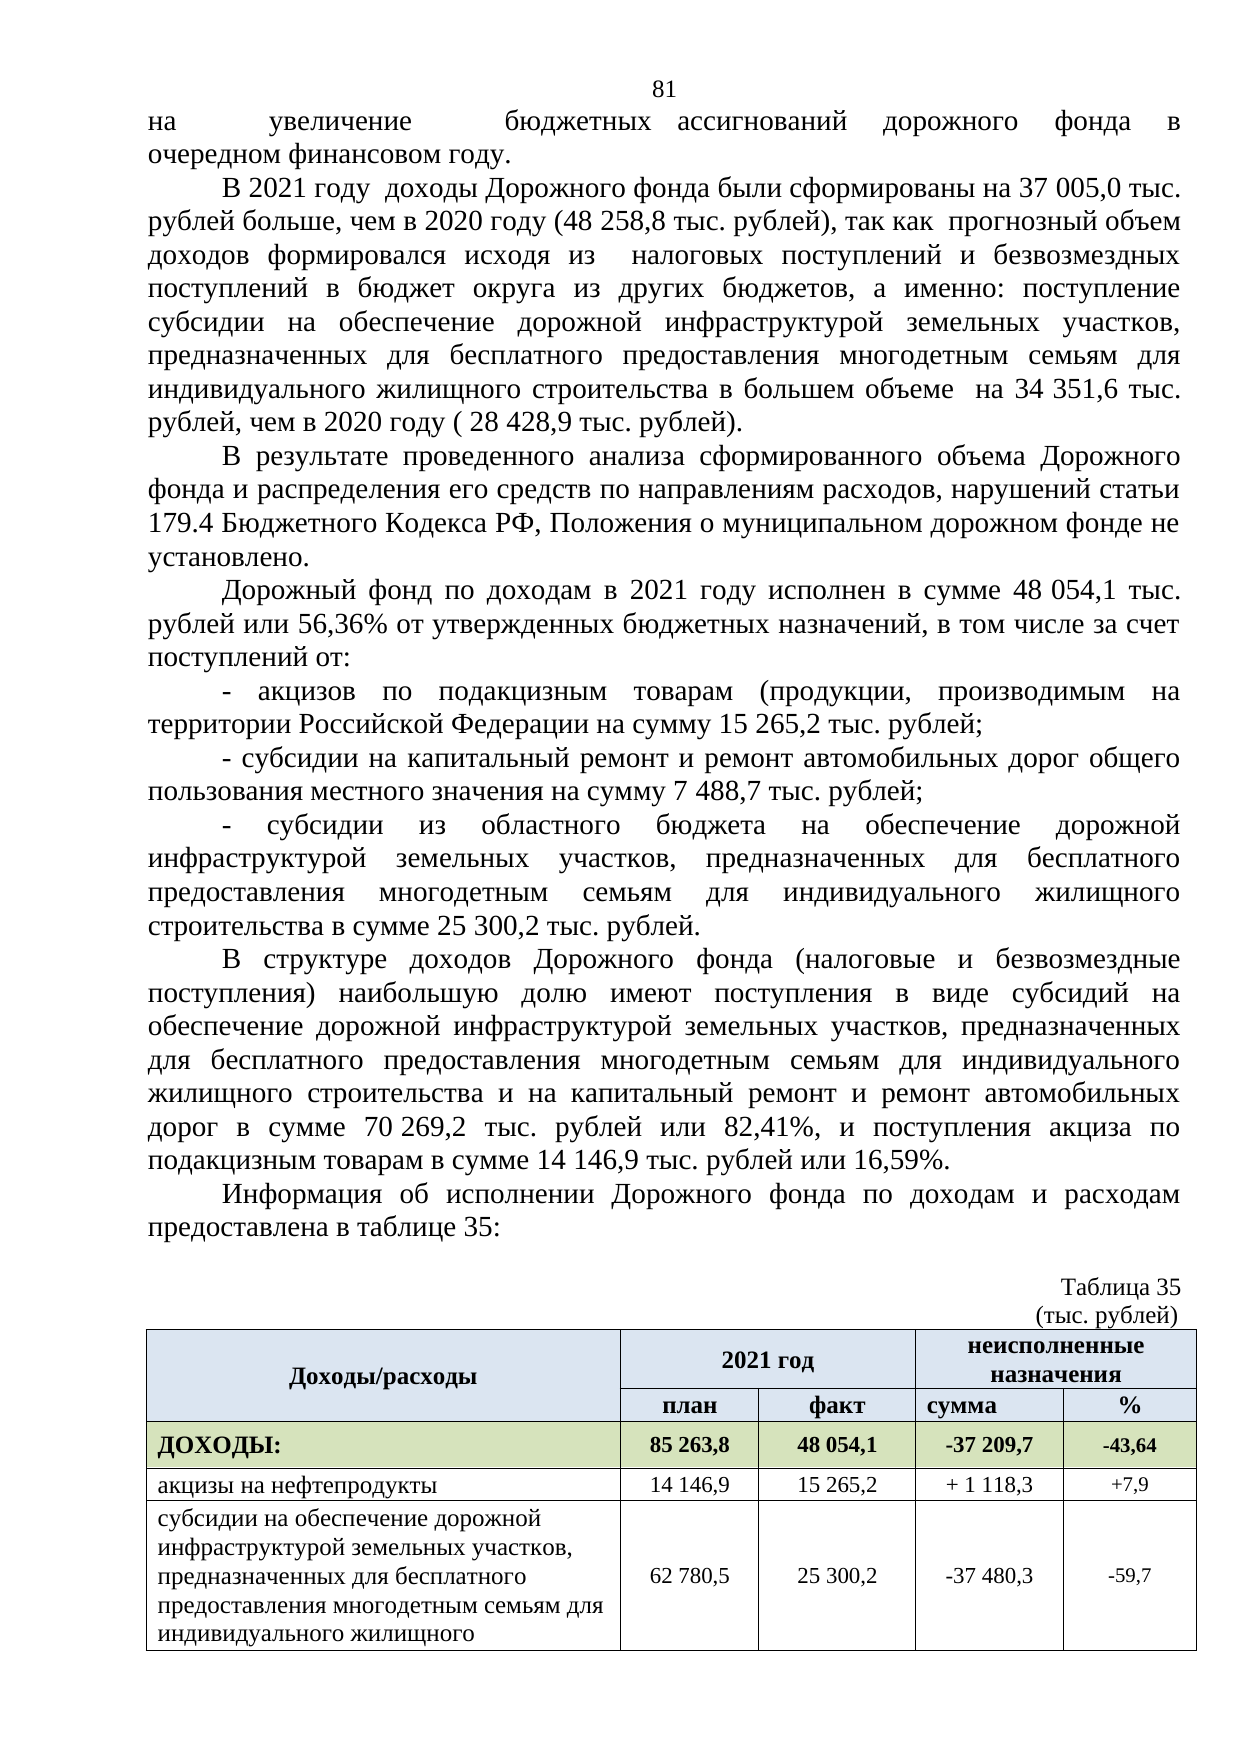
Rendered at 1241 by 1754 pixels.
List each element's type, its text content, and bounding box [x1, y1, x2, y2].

table_cell 62 780,5 [621, 1501, 758, 1649]
table_cell факт [759, 1389, 915, 1421]
text Таблица 35 [133, 1272, 1181, 1301]
text Информация об исполнении Дорожного фонда по доходам и расходам предоставлена в таблице 35: [148, 1176, 1181, 1243]
table_cell 15 265,2 [759, 1469, 915, 1500]
text - субсидии на капитальный ремонт и ремонт автомобильных дорог общего пользования местного значения на сумму 7 488,7 тыс. рублей; [148, 740, 1181, 807]
text - субсидии из областного бюджета на обеспечение дорожной инфраструктурой земельных участков, предназначенных для бесплатного предоставления многодетным семьям для индивидуального жилищного строительства в сумме 25 300,2 тыс. рублей. [148, 807, 1181, 941]
table_header неисполненные назначения [916, 1330, 1196, 1388]
text Дорожный фонд по доходам в 2021 году исполнен в сумме 48 054,1 тыс. рублей или 56,36% от утвержденных бюджетных назначений, в том числе за счет поступлений от: [148, 572, 1181, 673]
table_header Доходы/расходы [147, 1330, 620, 1421]
table_cell план [621, 1389, 758, 1421]
table_cell -59,7 [1064, 1501, 1196, 1649]
table_cell -37 209,7 [916, 1422, 1063, 1467]
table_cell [147, 1501, 620, 1649]
table_cell % [1064, 1389, 1196, 1421]
table_cell 14 146,9 [621, 1469, 758, 1500]
table_cell 48 054,1 [759, 1422, 915, 1467]
text В результате проведенного анализа сформированного объема Дорожного фонда и распределения его средств по направлениям расходов, нарушений статьи 179.4 Бюджетного Кодекса РФ, Положения о муниципальном дорожном фонде не установлено. [148, 438, 1181, 572]
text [148, 103, 1181, 170]
table_cell -37 480,3 [916, 1501, 1063, 1649]
text В 2021 году доходы Дорожного фонда были сформированы на 37 005,0 тыс. рублей больше, чем в 2020 году (48 258,8 тыс. рублей), так как прогнозный объем доходов формировался исходя из налоговых поступлений и безвозмездных поступлений в бюджет округа из других бюджетов, а именно: поступление субсидии на обеспечение дорожной инфраструктурой земельных участков, предназначенных для бесплатного предоставления многодетным семьям для индивидуального жилищного строительства в большем объеме на 34 351,6 тыс. рублей, чем в 2020 году ( 28 428,9 тыс. рублей). [148, 170, 1181, 438]
table_cell -43,64 [1064, 1422, 1196, 1467]
table_header 2021 год [621, 1330, 915, 1388]
text В структуре доходов Дорожного фонда (налоговые и безвозмездные поступления) наибольшую долю имеют поступления в виде субсидий на обеспечение дорожной инфраструктурой земельных участков, предназначенных для бесплатного предоставления многодетным семьям для индивидуального жилищного строительства и на капитальный ремонт и ремонт автомобильных дорог в сумме 70 269,2 тыс. рублей или 82,41%, и поступления акциза по подакцизным товарам в сумме 14 146,9 тыс. рублей или 16,59%. [148, 941, 1181, 1176]
text - акцизов по подакцизным товарам (продукции, производимым на территории Российской Федерации на сумму 15 265,2 тыс. рублей; [148, 673, 1181, 740]
table_cell сумма [916, 1389, 1063, 1421]
text (тыс. рублей) [133, 1301, 1181, 1329]
table_cell ДОХОДЫ: [147, 1422, 620, 1467]
table_cell +7,9 [1064, 1469, 1196, 1500]
table_cell 85 263,8 [621, 1422, 758, 1467]
table_cell 25 300,2 [759, 1501, 915, 1649]
table_cell + 1 118,3 [916, 1469, 1063, 1500]
table_cell акцизы на нефтепродукты [147, 1469, 620, 1500]
